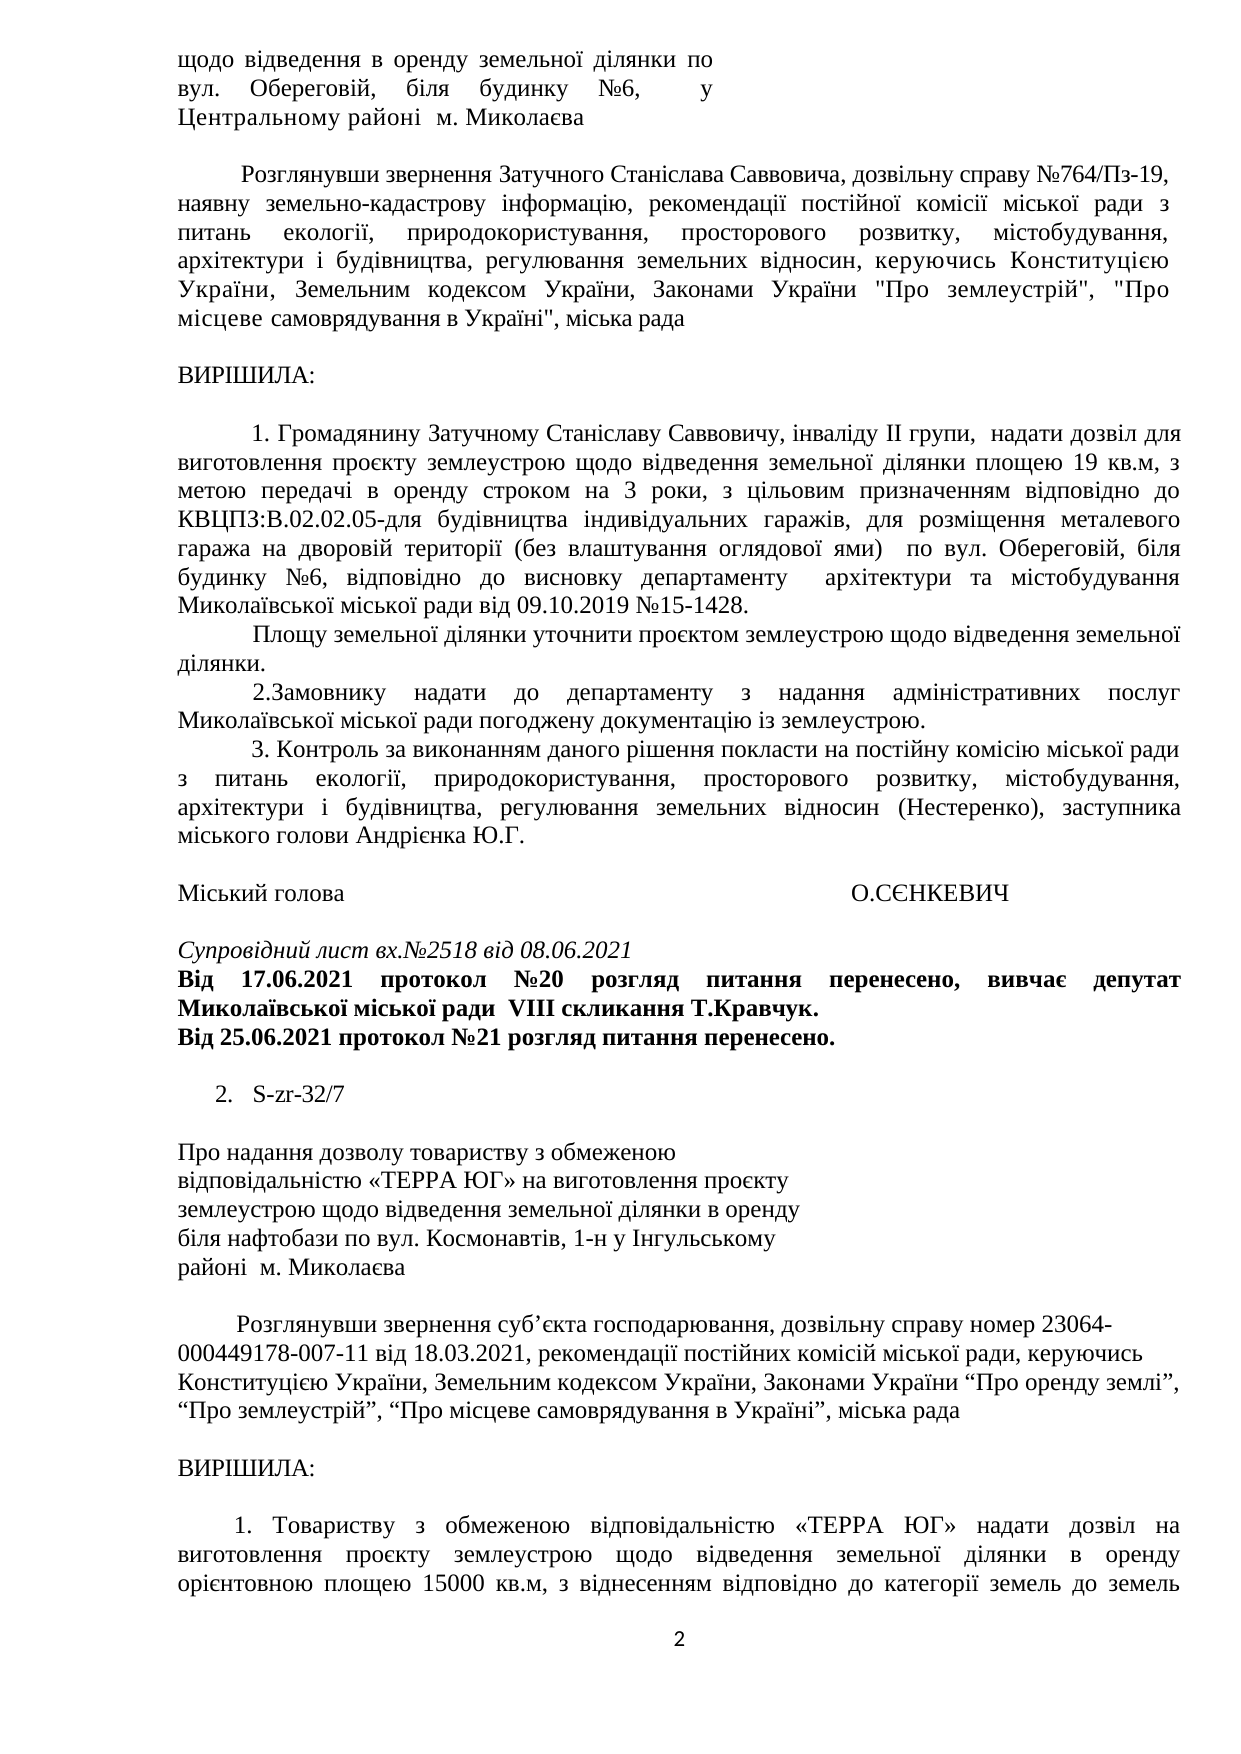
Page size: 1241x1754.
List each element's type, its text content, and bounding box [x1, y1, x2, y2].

text Супровідний лист вх.№2518 від 08.06.2021 [177, 936, 1181, 964]
text ВИРІШИЛА: [177, 361, 1181, 389]
text ВИРІШИЛА: [177, 1453, 1181, 1482]
text Розглянувши звернення Затучного Станіслава Саввовича, дозвільну справу №764/Пз-19, наявну земельно-кадастрову інформацію, рекомендації постійної комісії міської ради з питань екології, природокористування, просторового розвитку, містобудування, архітектури і будівництва, регулювання земельних відносин, керуючись Конституцією України, Земельним кодексом України, Законами України "Про землеустрій", "Про місцеве самоврядування в Україні", міська рада [177, 159, 1169, 332]
text Від 25.06.2021 протокол №21 розгляд питання перенесено. [177, 1022, 1181, 1051]
text 1. Громадянину Затучному Станіславу Саввовичу, інваліду II групи, надати дозвіл для виготовлення проєкту землеустрою щодо відведення земельної ділянки площею 19 кв.м, з метою передачі в оренду строком на 3 роки, з цільовим призначенням відповідно до КВЦПЗ:В.02.02.05-для будівництва індивідуальних гаражів, для розміщення металевого гаража на дворовій території (без влаштування оглядової ями) по вул. Обереговій, біля будинку №6, відповідно до висновку департаменту архітектури та містобудування Миколаївської міської ради від 09.10.2019 №15-1428. [177, 418, 1181, 619]
list S-zr-32/7 [215, 1079, 1181, 1108]
text Площу земельної ділянки уточнити проєктом землеустрою щодо відведення земельної ділянки. [177, 619, 1181, 677]
text Міський голова О.СЄНКЕВИЧ [177, 878, 1181, 907]
text Розглянувши звернення суб’єкта господарювання, дозвільну справу номер 23064-000449178-007-11 від 18.03.2021, рекомендації постійних комісій міської ради, керуючись Конституцією України, Земельним кодексом України, Законами України “Про оренду землі”, “Про землеустрій”, “Про місцеве самоврядування в Україні”, міська рада [177, 1309, 1181, 1424]
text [177, 44, 713, 131]
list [177, 1511, 1181, 1597]
text 2.Замовнику надати до департаменту з надання адміністративних послуг Миколаївської міської ради погоджену документацію із землеустрою. [177, 677, 1181, 734]
text Про надання дозволу товариству з обмеженою відповідальністю «ТЕРРА ЮГ» на виготовлення проєкту землеустрою щодо відведення земельної ділянки в оренду біля нафтобази по вул. Космонавтів, 1-н у Інгульському районі м. Миколаєва [177, 1137, 811, 1281]
text 3. Контроль за виконанням даного рішення покласти на постійну комісію міської ради з питань екології, природокористування, просторового розвитку, містобудування, архітектури і будівництва, регулювання земельних відносин (Нестеренко), заступника міського голови Андрієнка Ю.Г. [177, 734, 1181, 849]
text Від 17.06.2021 протокол №20 розгляд питання перенесено, вивчає депутат Миколаївської міської ради VIII скликання Т.Кравчук. [177, 964, 1181, 1022]
